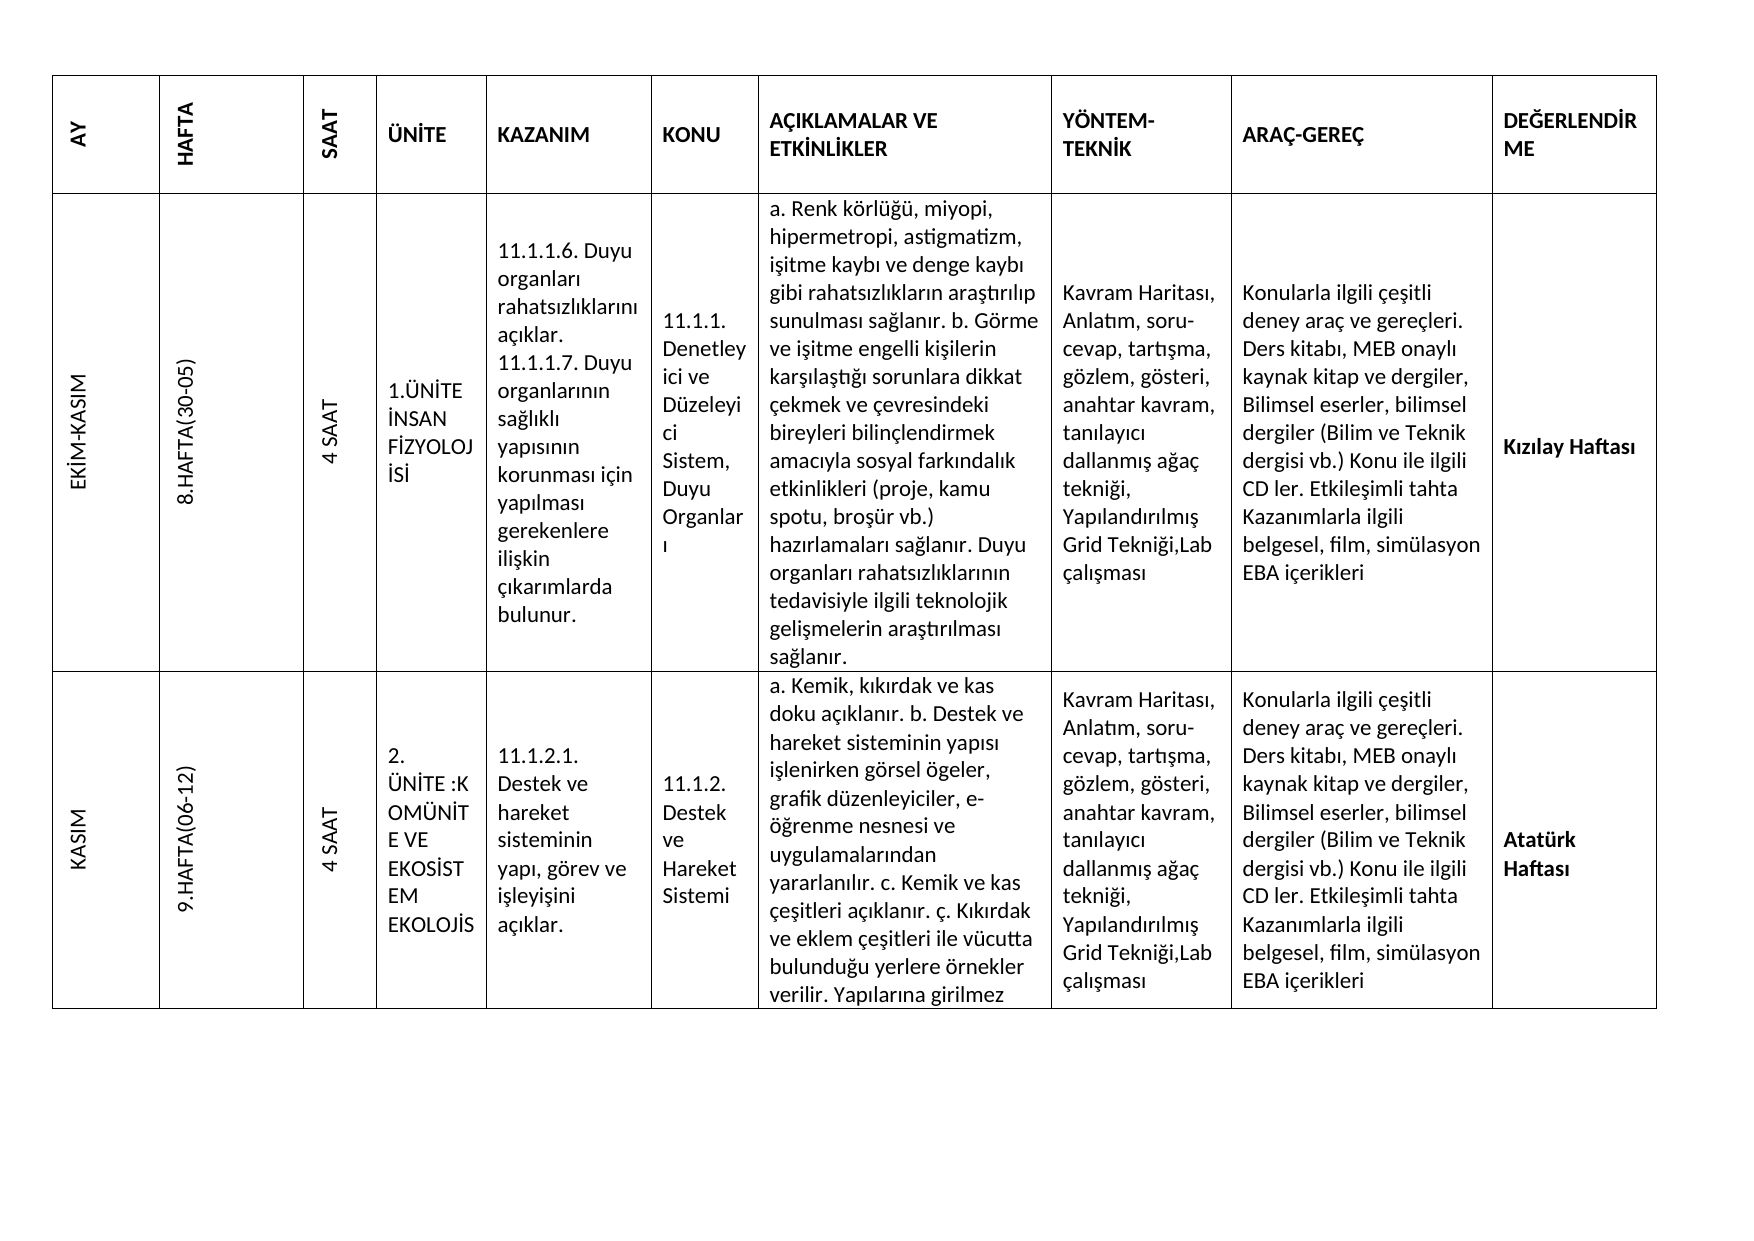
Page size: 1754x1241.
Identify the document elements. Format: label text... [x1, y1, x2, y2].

table_header ARAÇ-GEREÇ [1232, 76, 1492, 193]
table_cell 11.1.1.6. Duyu organları rahatsızlıklarını açıklar. 11.1.1.7. Duyu organlarının sağlıklı yapısının korunması için yapılması gerekenlere ilişkin çıkarımlarda bulunur. [487, 194, 651, 671]
table_cell Kavram Haritası, Anlatım, soru-cevap, tartışma, gözlem, gösteri, anahtar kavram, tanılayıcı dallanmış ağaç tekniği, Yapılandırılmış Grid Tekniği,Lab çalışması [1052, 194, 1231, 671]
table_cell 11.1.1. Denetleyici ve Düzeleyici Sistem, Duyu Organları [652, 194, 758, 671]
table_cell EKİM-KASIM [53, 194, 159, 671]
table_cell Konularla ilgili çeşitli deney araç ve gereçleri. Ders kitabı, MEB onaylı kaynak kitap ve dergiler, Bilimsel eserler, bilimsel dergiler (Bilim ve Teknik dergisi vb.) Konu ile ilgili CD ler. Etkileşimli tahta Kazanımlarla ilgili belgesel, film, simülasyon EBA içerikleri [1232, 672, 1492, 1008]
table_header DEĞERLENDİRME [1493, 76, 1656, 193]
table_cell KASIM [53, 672, 159, 1008]
table_cell 11.1.2. Destek ve Hareket Sistemi [652, 672, 758, 1008]
table_header YÖNTEM-TEKNİK [1052, 76, 1231, 193]
table_cell 2. ÜNİTE :KOMÜNİTE VE EKOSİSTEM EKOLOJİS [377, 672, 486, 1008]
table_header AY [53, 76, 159, 193]
table_cell 4 SAAT [304, 194, 376, 671]
table_cell 8.HAFTA(30-05) [160, 194, 303, 671]
table_header ÜNİTE [377, 76, 486, 193]
table_cell Kavram Haritası, Anlatım, soru-cevap, tartışma, gözlem, gösteri, anahtar kavram, tanılayıcı dallanmış ağaç tekniği, Yapılandırılmış Grid Tekniği,Lab çalışması [1052, 672, 1231, 1008]
table_cell 11.1.2.1. Destek ve hareket sisteminin yapı, görev ve işleyişini açıklar. [487, 672, 651, 1008]
table_cell 9.HAFTA(06-12) [160, 672, 303, 1008]
table_cell Atatürk Haftası [1493, 672, 1656, 1008]
table_header SAAT [304, 76, 376, 193]
table_cell a. Renk körlüğü, miyopi, hipermetropi, astigmatizm, işitme kaybı ve denge kaybı gibi rahatsızlıkların araştırılıp sunulması sağlanır. b. Görme ve işitme engelli kişilerin karşılaştığı sorunlara dikkat çekmek ve çevresindeki bireyleri bilinçlendirmek amacıyla sosyal farkındalık etkinlikleri (proje, kamu spotu, broşür vb.) hazırlamaları sağlanır. Duyu organları rahatsızlıklarının tedavisiyle ilgili teknolojik gelişmelerin araştırılması sağlanır. [759, 194, 1051, 671]
table_cell 1.ÜNİTE İNSAN FİZYOLOJİSİ [377, 194, 486, 671]
table_header AÇIKLAMALAR VE ETKİNLİKLER [759, 76, 1051, 193]
table_cell 4 SAAT [304, 672, 376, 1008]
table_header KONU [652, 76, 758, 193]
table_cell a. Kemik, kıkırdak ve kas doku açıklanır. b. Destek ve hareket sisteminin yapısı işlenirken görsel ögeler, grafik düzenleyiciler, e-öğrenme nesnesi ve uygulamalarından yararlanılır. c. Kemik ve kas çeşitleri açıklanır. ç. Kıkırdak ve eklem çeşitleri ile vücutta bulunduğu yerlere örnekler verilir. Yapılarına girilmez [759, 672, 1051, 1008]
table_cell Kızılay Haftası [1493, 194, 1656, 671]
table_header KAZANIM [487, 76, 651, 193]
table_cell Konularla ilgili çeşitli deney araç ve gereçleri. Ders kitabı, MEB onaylı kaynak kitap ve dergiler, Bilimsel eserler, bilimsel dergiler (Bilim ve Teknik dergisi vb.) Konu ile ilgili CD ler. Etkileşimli tahta Kazanımlarla ilgili belgesel, film, simülasyon EBA içerikleri [1232, 194, 1492, 671]
table_header HAFTA [160, 76, 303, 193]
